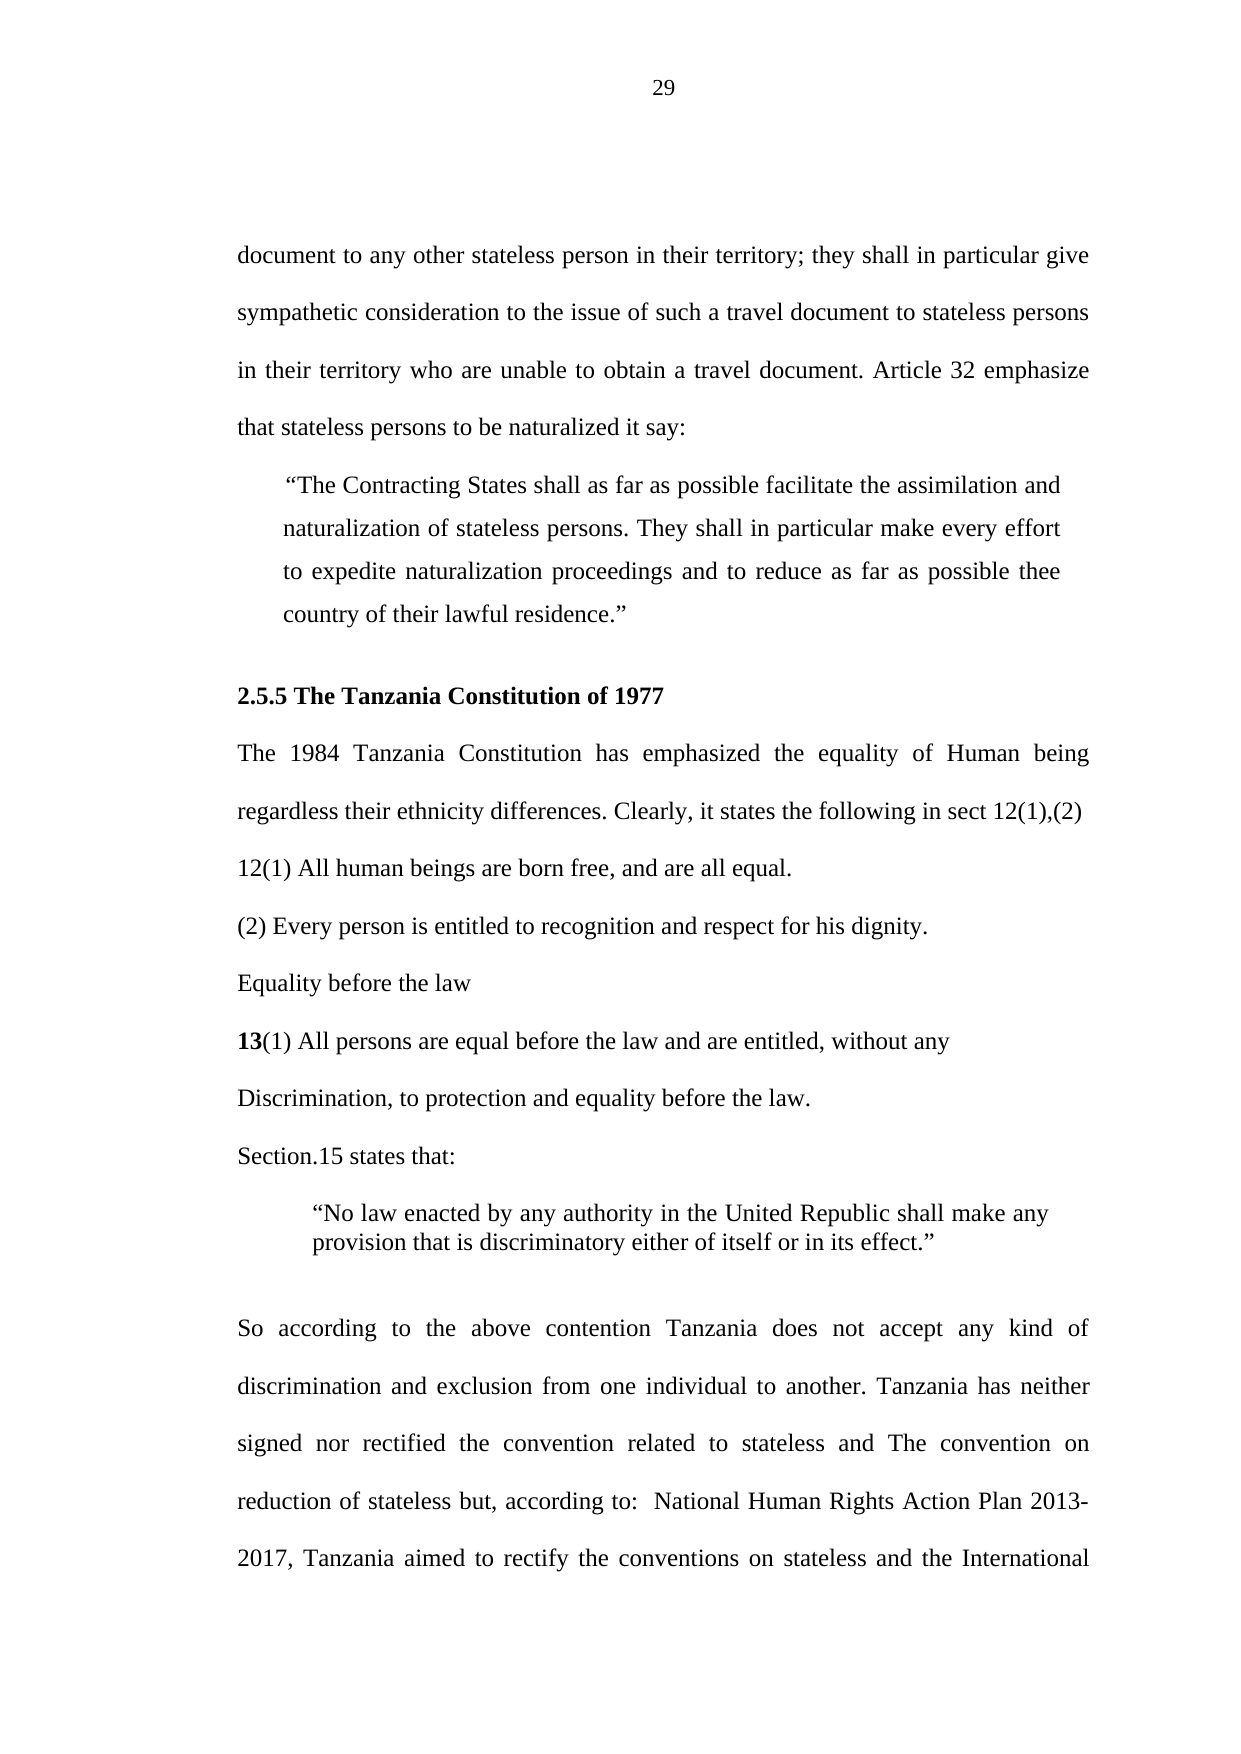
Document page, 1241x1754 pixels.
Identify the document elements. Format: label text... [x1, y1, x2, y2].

text (2) Every person is entitled to recognition and respect for his dignity. [237, 911, 1090, 939]
text The 1984 Tanzania Constitution has emphasized the equality of Human being regardless their ethnicity differences. Clearly, it states the following in sect 12(1),(2) [237, 738, 1090, 824]
text 12(1) All human beings are born free, and are all equal. [237, 853, 1090, 882]
text Equality before the law [237, 968, 1090, 997]
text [237, 240, 1090, 441]
text 13(1) All persons are equal before the law and are entitled, without any [237, 1026, 1090, 1054]
text Discrimination, to protection and equality before the law. [237, 1083, 1090, 1112]
text Section.15 states that: [237, 1141, 1090, 1169]
text 2.5.5 The Tanzania Constitution of 1977 [237, 681, 1090, 709]
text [237, 1313, 1090, 1572]
text “No law enacted by any authority in the United Republic shall make any provision that is discriminatory either of itself or in its effect.” [312, 1198, 1050, 1256]
text “The Contracting States shall as far as possible facilitate the assimilation and naturalization of stateless persons. They shall in particular make every effort to expedite naturalization proceedings and to reduce as far as possible thee country of their lawful residence.” [283, 470, 1062, 628]
